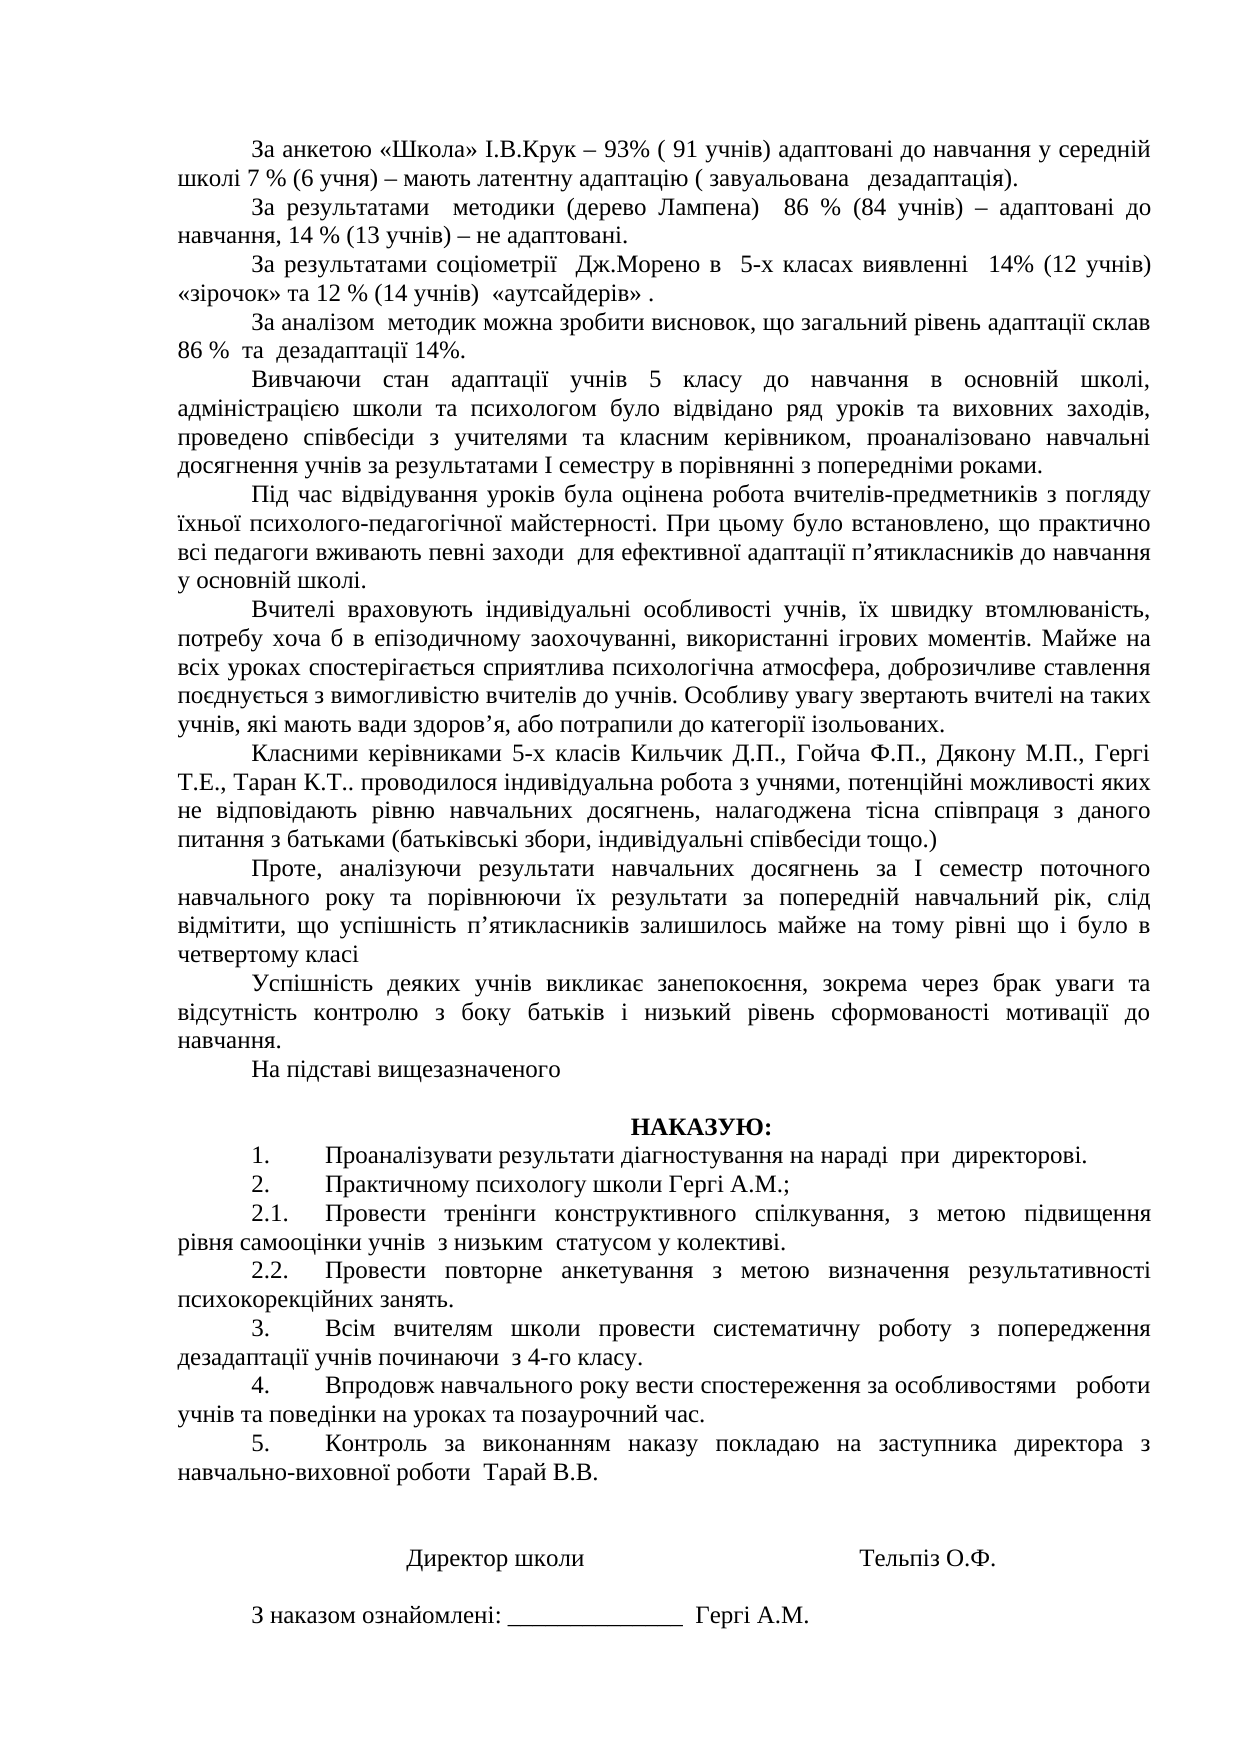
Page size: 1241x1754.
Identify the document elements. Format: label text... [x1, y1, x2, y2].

text НАКАЗУЮ: [177, 1112, 1152, 1141]
text За результатами методики (дерево Лампена) 86 % (84 учнів) – адаптовані до навчання, 14 % (13 учнів) – не адаптовані. [177, 192, 1152, 249]
text На підставі вищезазначеного [177, 1054, 1152, 1083]
list Всім вчителям школи провести систематичну роботу з попередження дезадаптації учнів починаючи з 4-го класу. [177, 1313, 1152, 1371]
text Успішність деяких учнів викликає занепокоєння, зокрема через брак уваги та відсутність контролю з боку батьків і низький рівень сформованості мотивації до навчання. [177, 968, 1152, 1054]
list Практичному психологу школи Гергі А.М.; [177, 1169, 1152, 1198]
list Контроль за виконанням наказу покладаю на заступника директора з навчально-виховної роботи Тарай В.В. [177, 1428, 1152, 1486]
list Провести повторне анкетування з метою визначення результативності психокорекційних занять. [177, 1256, 1152, 1313]
text Проте, аналізуючи результати навчальних досягнень за І семестр поточного навчального року та порівнюючи їх результати за попередній навчальний рік, слід відмітити, що успішність п’ятикласників залишилось майже на тому рівні що і було в четвертому класі [177, 853, 1152, 968]
text За результатами соціометрії Дж.Морено в 5-х класах виявленні 14% (12 учнів) «зірочок» та 12 % (14 учнів) «аутсайдерів» . [177, 249, 1152, 307]
text Під час відвідування уроків була оцінена робота вчителів-предметників з погляду їхньої психолого-педагогічної майстерності. При цьому було встановлено, що практично всі педагоги вживають певні заходи для ефективної адаптації п’ятикласників до навчання у основній школі. [177, 479, 1152, 594]
list З наказом ознайомлені: ______________ Гергі А.М. [177, 1601, 1152, 1629]
list Директор школи Тельпіз О.Ф. [177, 1543, 1152, 1572]
list Провести тренінги конструктивного спілкування, з метою підвищення рівня самооцінки учнів з низьким статусом у колективі. [177, 1198, 1152, 1256]
text Вчителі враховують індивідуальні особливості учнів, їх швидку втомлюваність, потребу хоча б в епізодичному заохочуванні, використанні ігрових моментів. Майже на всіх уроках спостерігається сприятлива психологічна атмосфера, доброзичливе ставлення поєднується з вимогливістю вчителів до учнів. Особливу увагу звертають вчителі на таких учнів, які мають вади здоров’я, або потрапили до категорії ізольованих. [177, 594, 1152, 738]
text Класними керівниками 5-х класів Кильчик Д.П., Гойча Ф.П., Дякону М.П., Гергі Т.Е., Таран К.Т.. проводилося індивідуальна робота з учнями, потенційні можливості яких не відповідають рівню навчальних досягнень, налагоджена тісна співпраця з даного питання з батьками (батьківські збори, індивідуальні співбесіди тощо.) [177, 738, 1152, 853]
text За анкетою «Школа» І.В.Крук – 93% ( 91 учнів) адаптовані до навчання у середній школі 7 % (6 учня) – мають латентну адаптацію ( завуальована дезадаптація). [177, 134, 1152, 192]
list Проаналізувати результати діагностування на нараді при директорові. [177, 1141, 1152, 1169]
text За аналізом методик можна зробити висновок, що загальний рівень адаптації склав 86 % та дезадаптації 14%. [177, 307, 1152, 364]
list Впродовж навчального року вести спостереження за особливостями роботи учнів та поведінки на уроках та позаурочний час. [177, 1371, 1152, 1428]
text Вивчаючи стан адаптації учнів 5 класу до навчання в основній школі, адміністрацією школи та психологом було відвідано ряд уроків та виховних заходів, проведено співбесіди з учителями та класним керівником, проаналізовано навчальні досягнення учнів за результатами І семестру в порівнянні з попередніми роками. [177, 364, 1152, 479]
